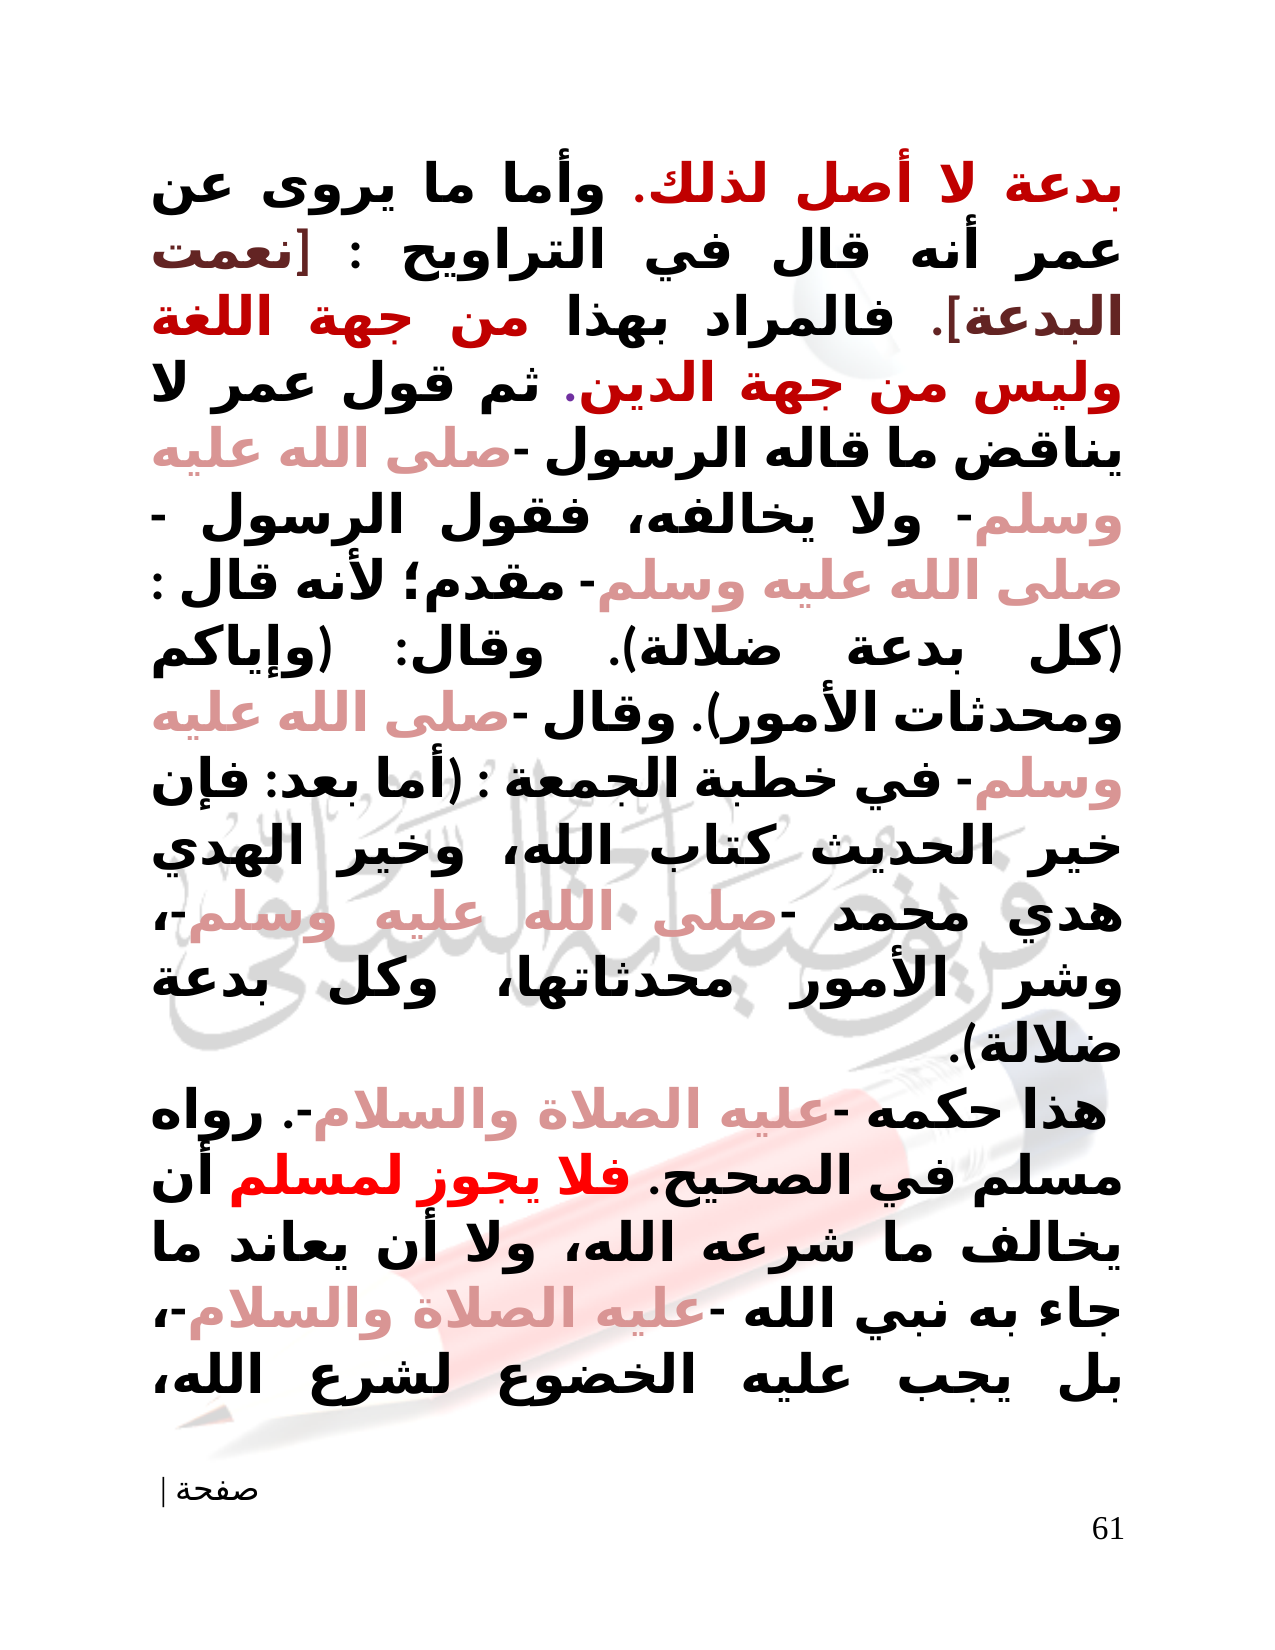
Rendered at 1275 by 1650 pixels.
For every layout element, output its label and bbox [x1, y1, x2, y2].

text [150, 150, 1125, 1076]
text [150, 1076, 1125, 1407]
